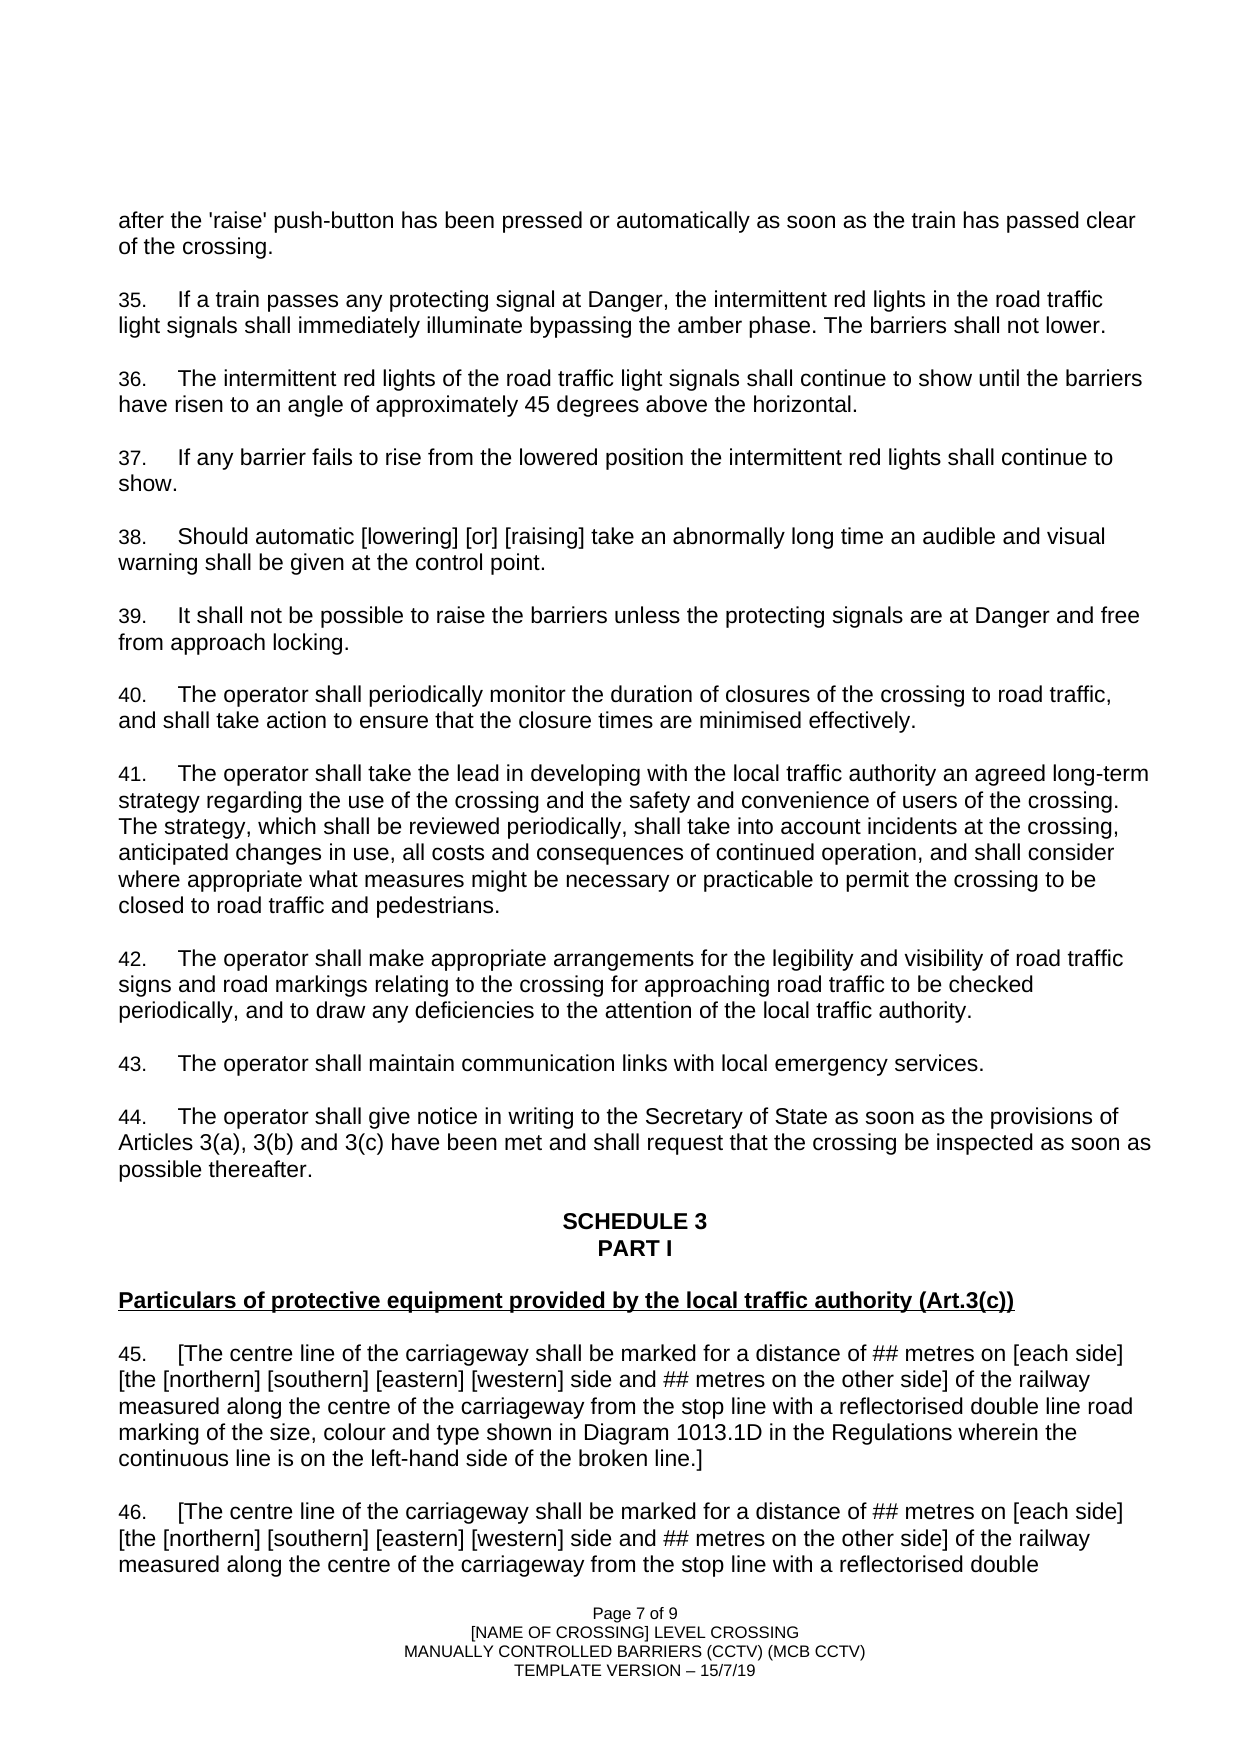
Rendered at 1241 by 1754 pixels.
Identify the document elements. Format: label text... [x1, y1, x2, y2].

list It shall not be possible to raise the barriers unless the protecting signals are at Danger and free from approach locking. [118, 602, 1152, 655]
list The operator shall give notice in writing to the Secretary of State as soon as the provisions of Articles 3(a), 3(b) and 3(c) have been met and shall request that the crossing be inspected as soon as possible thereafter. [118, 1103, 1152, 1182]
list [118, 1498, 1152, 1577]
list Should automatic [lowering] [or] [raising] take an abnormally long time an audible and visual warning shall be given at the control point. [118, 523, 1152, 576]
list The intermittent red lights of the road traffic light signals shall continue to show until the barriers have risen to an angle of approximately 45 degrees above the horizontal. [118, 365, 1152, 418]
list The operator shall make appropriate arrangements for the legibility and visibility of road traffic signs and road markings relating to the crossing for approaching road traffic to be checked periodically, and to draw any deficiencies to the attention of the local traffic authority. [118, 945, 1152, 1024]
list The operator shall take the lead in developing with the local traffic authority an agreed long-term strategy regarding the use of the crossing and the safety and convenience of users of the crossing. The strategy, which shall be reviewed periodically, shall take into account incidents at the crossing, anticipated changes in use, all costs and consequences of continued operation, and shall consider where appropriate what measures might be necessary or practicable to permit the crossing to be closed to road traffic and pedestrians. [118, 760, 1152, 918]
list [118, 207, 1152, 259]
list The operator shall periodically monitor the duration of closures of the crossing to road traffic, and shall take action to ensure that the closure times are minimised effectively. [118, 681, 1152, 734]
text SCHEDULE 3 [118, 1208, 1152, 1234]
text Particulars of protective equipment provided by the local traffic authority (Art.3(c)) [118, 1287, 1152, 1314]
list If a train passes any protecting signal at Danger, the intermittent red lights in the road traffic light signals shall immediately illuminate bypassing the amber phase. The barriers shall not lower. [118, 286, 1152, 338]
list [The centre line of the carriageway shall be marked for a distance of ## metres on [each side] [the [northern] [southern] [eastern] [western] side and ## metres on the other side] of the railway measured along the centre of the carriageway from the stop line with a reflectorised double line road marking of the size, colour and type shown in Diagram 1013.1D in the Regulations wherein the continuous line is on the left-hand side of the broken line.] [118, 1340, 1152, 1472]
list If any barrier fails to rise from the lowered position the intermittent red lights shall continue to show. [118, 444, 1152, 497]
text PART I [118, 1234, 1152, 1261]
list The operator shall maintain communication links with local emergency services. [118, 1050, 1152, 1076]
